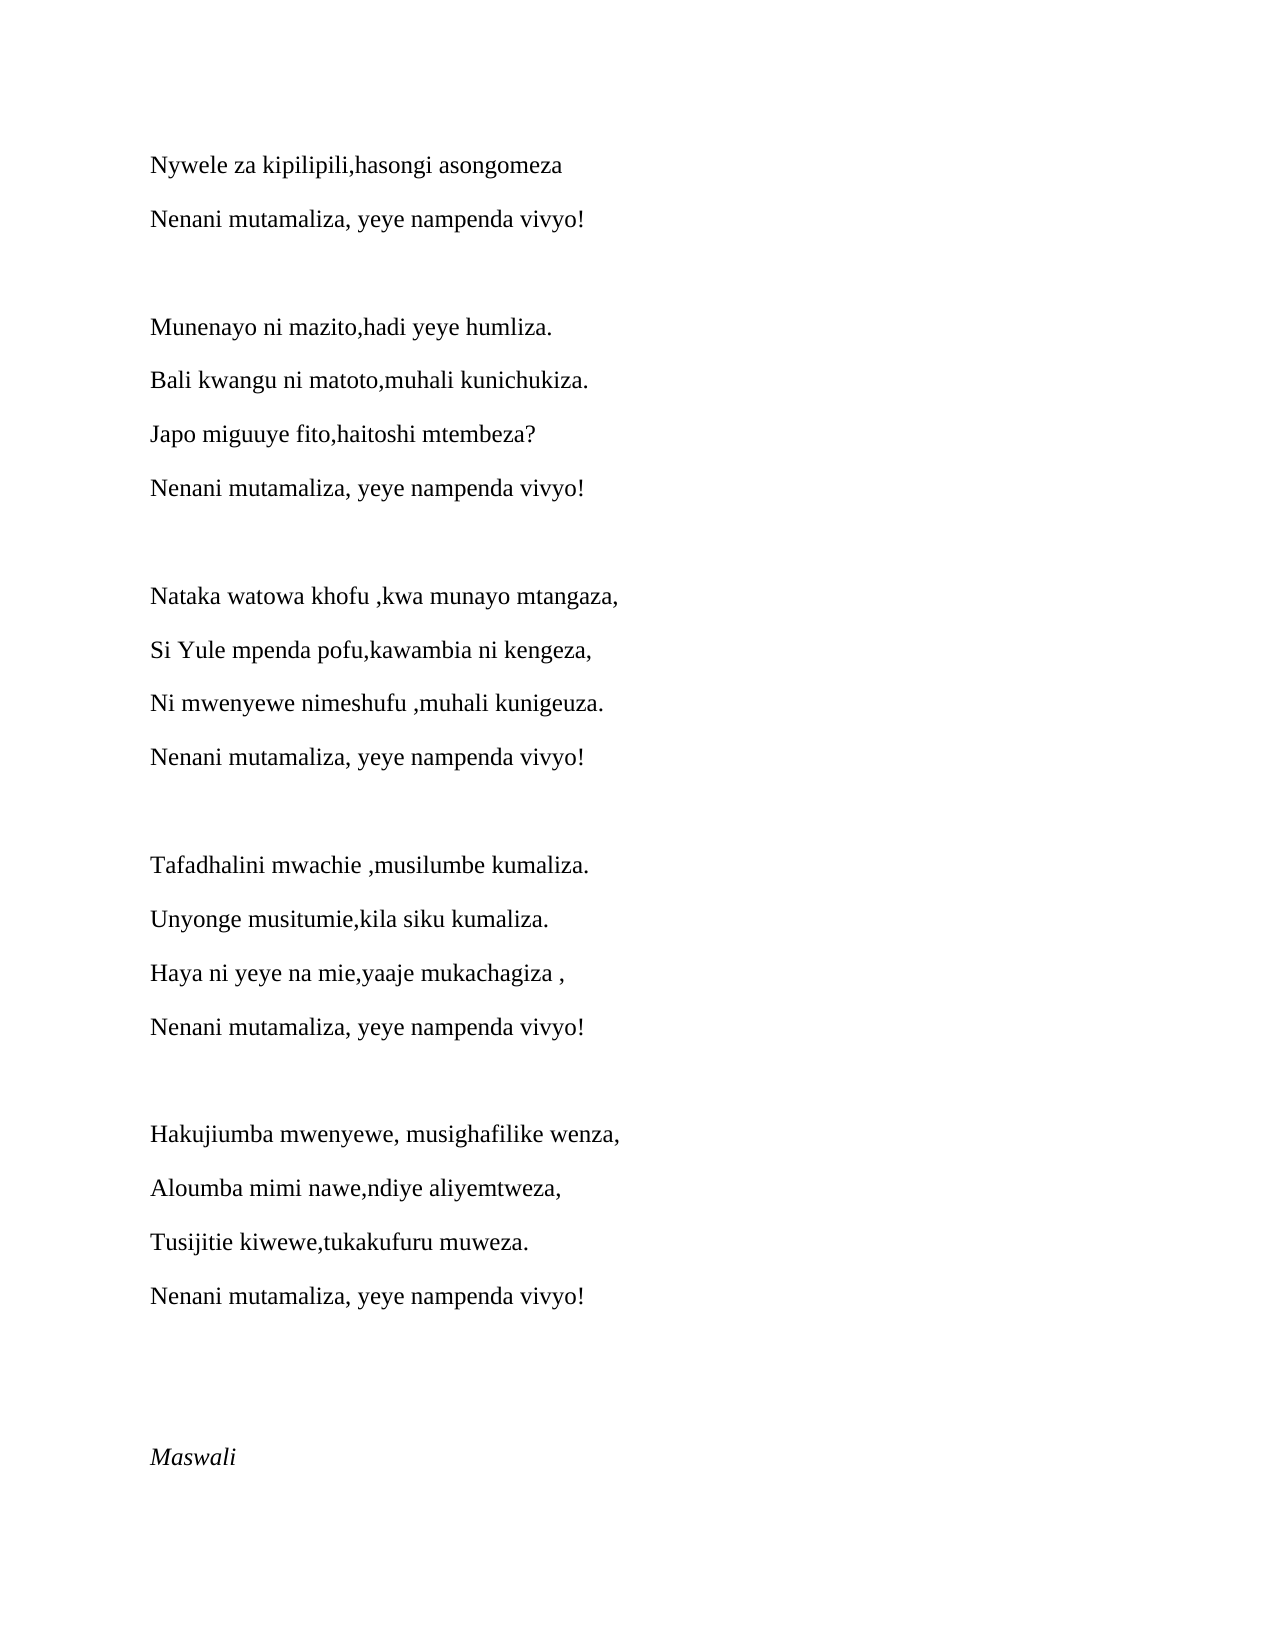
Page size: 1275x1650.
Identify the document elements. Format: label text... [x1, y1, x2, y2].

text Nenani mutamaliza, yeye nampenda vivyo! [150, 204, 1125, 233]
text Haya ni yeye na mie,yaaje mukachagiza , [150, 958, 1125, 987]
text Nenani mutamaliza, yeye nampenda vivyo! [150, 1012, 1125, 1040]
text Nenani mutamaliza, yeye nampenda vivyo! [150, 473, 1125, 502]
text Hakujiumba mwenyewe, musighafilike wenza, [150, 1119, 1125, 1148]
text Japo miguuye fito,haitoshi mtembeza? [150, 419, 1125, 448]
text Tafadhalini mwachie ,musilumbe kumaliza. [150, 850, 1125, 879]
text Bali kwangu ni matoto,muhali kunichukiza. [150, 365, 1125, 394]
text Munenayo ni mazito,hadi yeye humliza. [150, 312, 1125, 340]
text Nenani mutamaliza, yeye nampenda vivyo! [150, 742, 1125, 771]
text Nataka watowa khofu ,kwa munayo mtangaza, [150, 581, 1125, 609]
text Unyonge musitumie,kila siku kumaliza. [150, 904, 1125, 933]
text Ni mwenyewe nimeshufu ,muhali kunigeuza. [150, 688, 1125, 717]
text Si Yule mpenda pofu,kawambia ni kengeza, [150, 635, 1125, 663]
text Nenani mutamaliza, yeye nampenda vivyo! [150, 1281, 1125, 1310]
text Nywele za kipilipili,hasongi asongomeza [150, 150, 1125, 179]
text Tusijitie kiwewe,tukakufuru muweza. [150, 1227, 1125, 1256]
text Aloumba mimi nawe,ndiye aliyemtweza, [150, 1173, 1125, 1202]
text Maswali [150, 1442, 1125, 1471]
